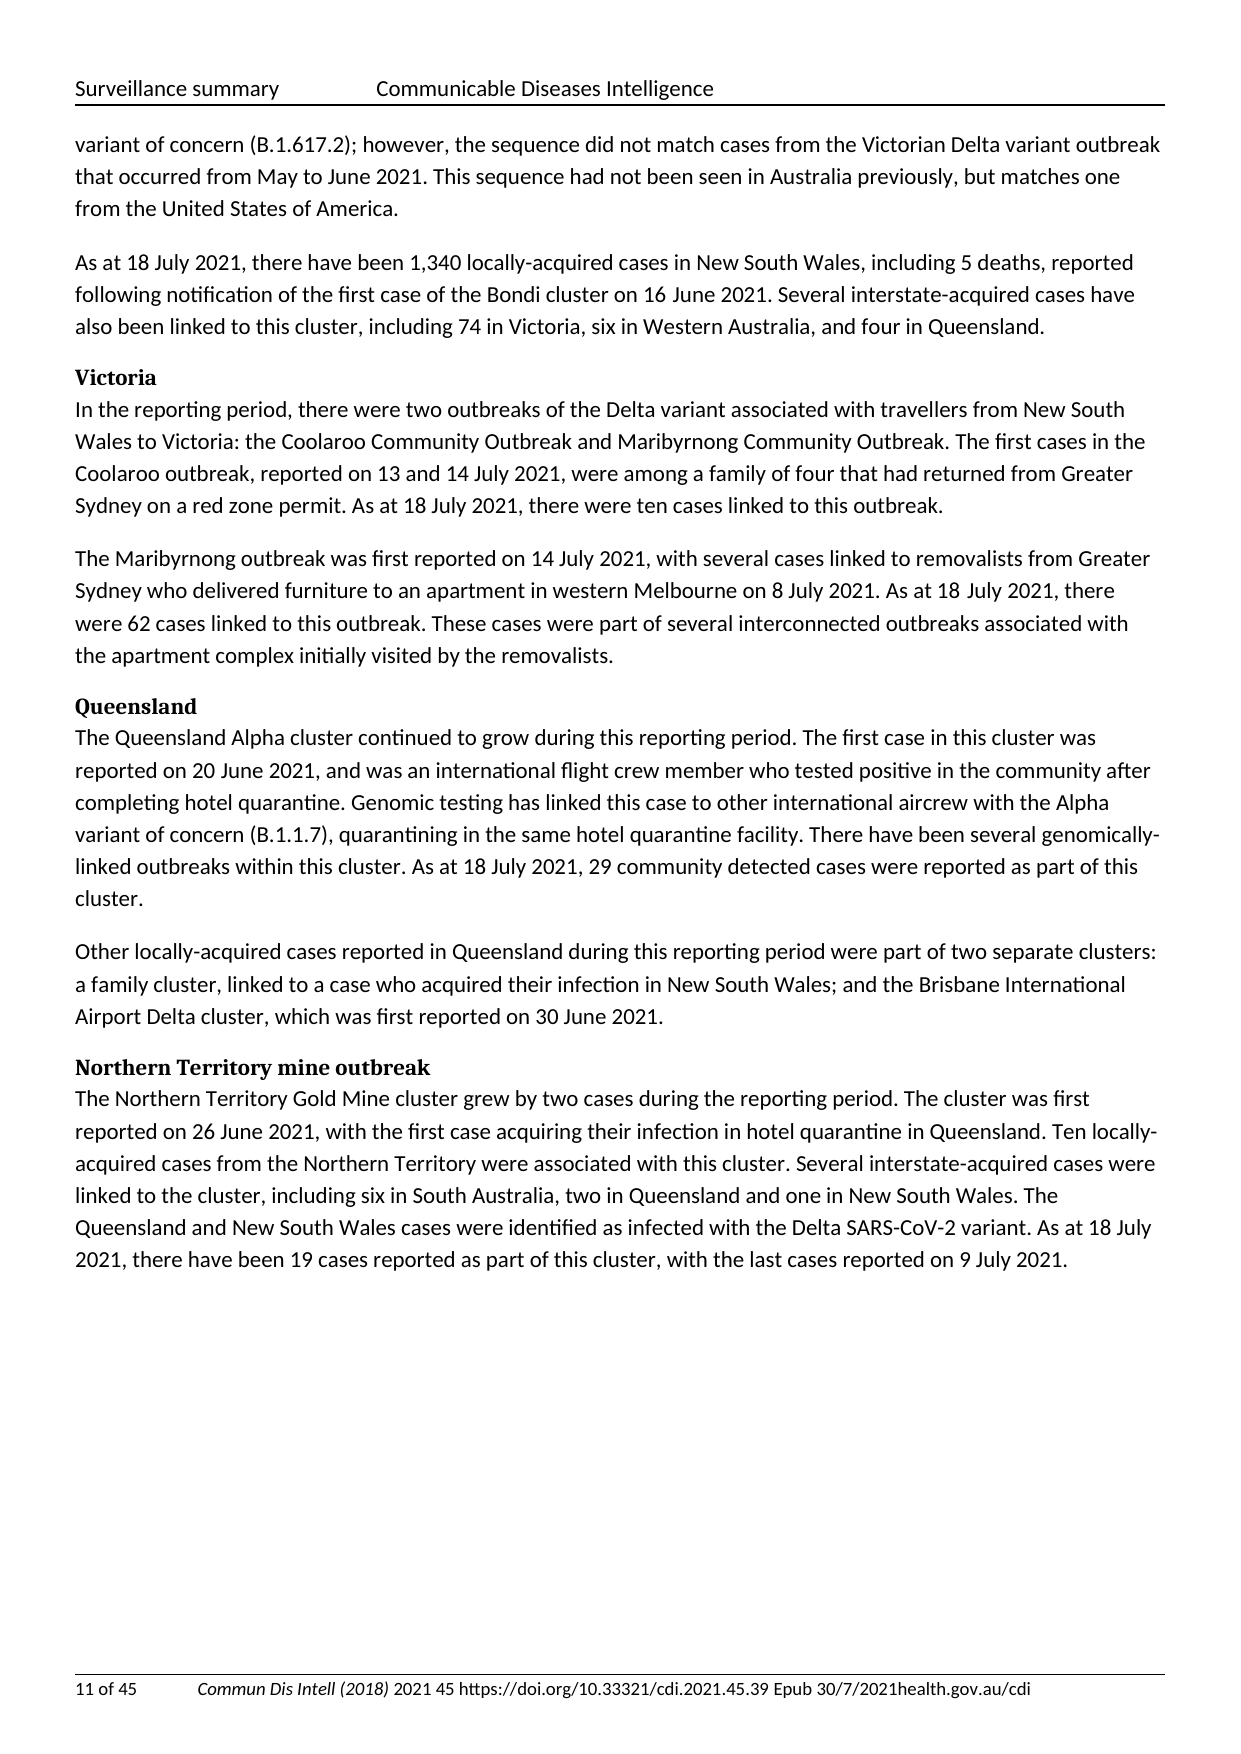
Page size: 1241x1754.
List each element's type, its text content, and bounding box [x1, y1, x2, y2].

text Other locally-acquired cases reported in Queensland during this reporting period were part of two separate clusters: a family cluster, linked to a case who acquired their infection in New South Wales; and the Brisbane International Airport Delta cluster, which was first reported on 30 June 2021. [75, 937, 1165, 1030]
subtitle Victoria [75, 365, 1165, 391]
text In the reporting period, there were two outbreaks of the Delta variant associated with travellers from New South Wales to Victoria: the Coolaroo Community Outbreak and Maribyrnong Community Outbreak. The first cases in the Coolaroo outbreak, reported on 13 and 14 July 2021, were among a family of four that had returned from Greater Sydney on a red zone permit. As at 18 July 2021, there were ten cases linked to this outbreak. [75, 395, 1165, 519]
subtitle Northern Territory mine outbreak [75, 1055, 1165, 1081]
text As at 18 July 2021, there have been 1,340 locally-acquired cases in New South Wales, including 5 deaths, reported following notification of the first case of the Bondi cluster on 16 June 2021. Several interstate-acquired cases have also been linked to this cluster, including 74 in Victoria, six in Western Australia, and four in Queensland. [75, 248, 1165, 340]
text The Queensland Alpha cluster continued to grow during this reporting period. The first case in this cluster was reported on 20 June 2021, and was an international flight crew member who tested positive in the community after completing hotel quarantine. Genomic testing has linked this case to other international aircrew with the Alpha variant of concern (B.1.1.7), quarantining in the same hotel quarantine facility. There have been several genomically-linked outbreaks within this cluster. As at 18 July 2021, 29 community detected cases were reported as part of this cluster. [75, 723, 1165, 912]
subtitle Queensland [75, 694, 1165, 720]
text The Maribyrnong outbreak was first reported on 14 July 2021, with several cases linked to removalists from Greater Sydney who delivered furniture to an apartment in western Melbourne on 8 July 2021. As at 18 July 2021, there were 62 cases linked to this outbreak. These cases were part of several interconnected outbreaks associated with the apartment complex initially visited by the removalists. [75, 544, 1165, 669]
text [75, 130, 1165, 223]
text The Northern Territory Gold Mine cluster grew by two cases during the reporting period. The cluster was first reported on 26 June 2021, with the first case acquiring their infection in hotel quarantine in Queensland. Ten locally-acquired cases from the Northern Territory were associated with this cluster. Several interstate-acquired cases were linked to the cluster, including six in South Australia, two in Queensland and one in New South Wales. The Queensland and New South Wales cases were identified as infected with the Delta SARS-CoV-2 variant. As at 18 July 2021, there have been 19 cases reported as part of this cluster, with the last cases reported on 9 July 2021. [75, 1084, 1165, 1273]
